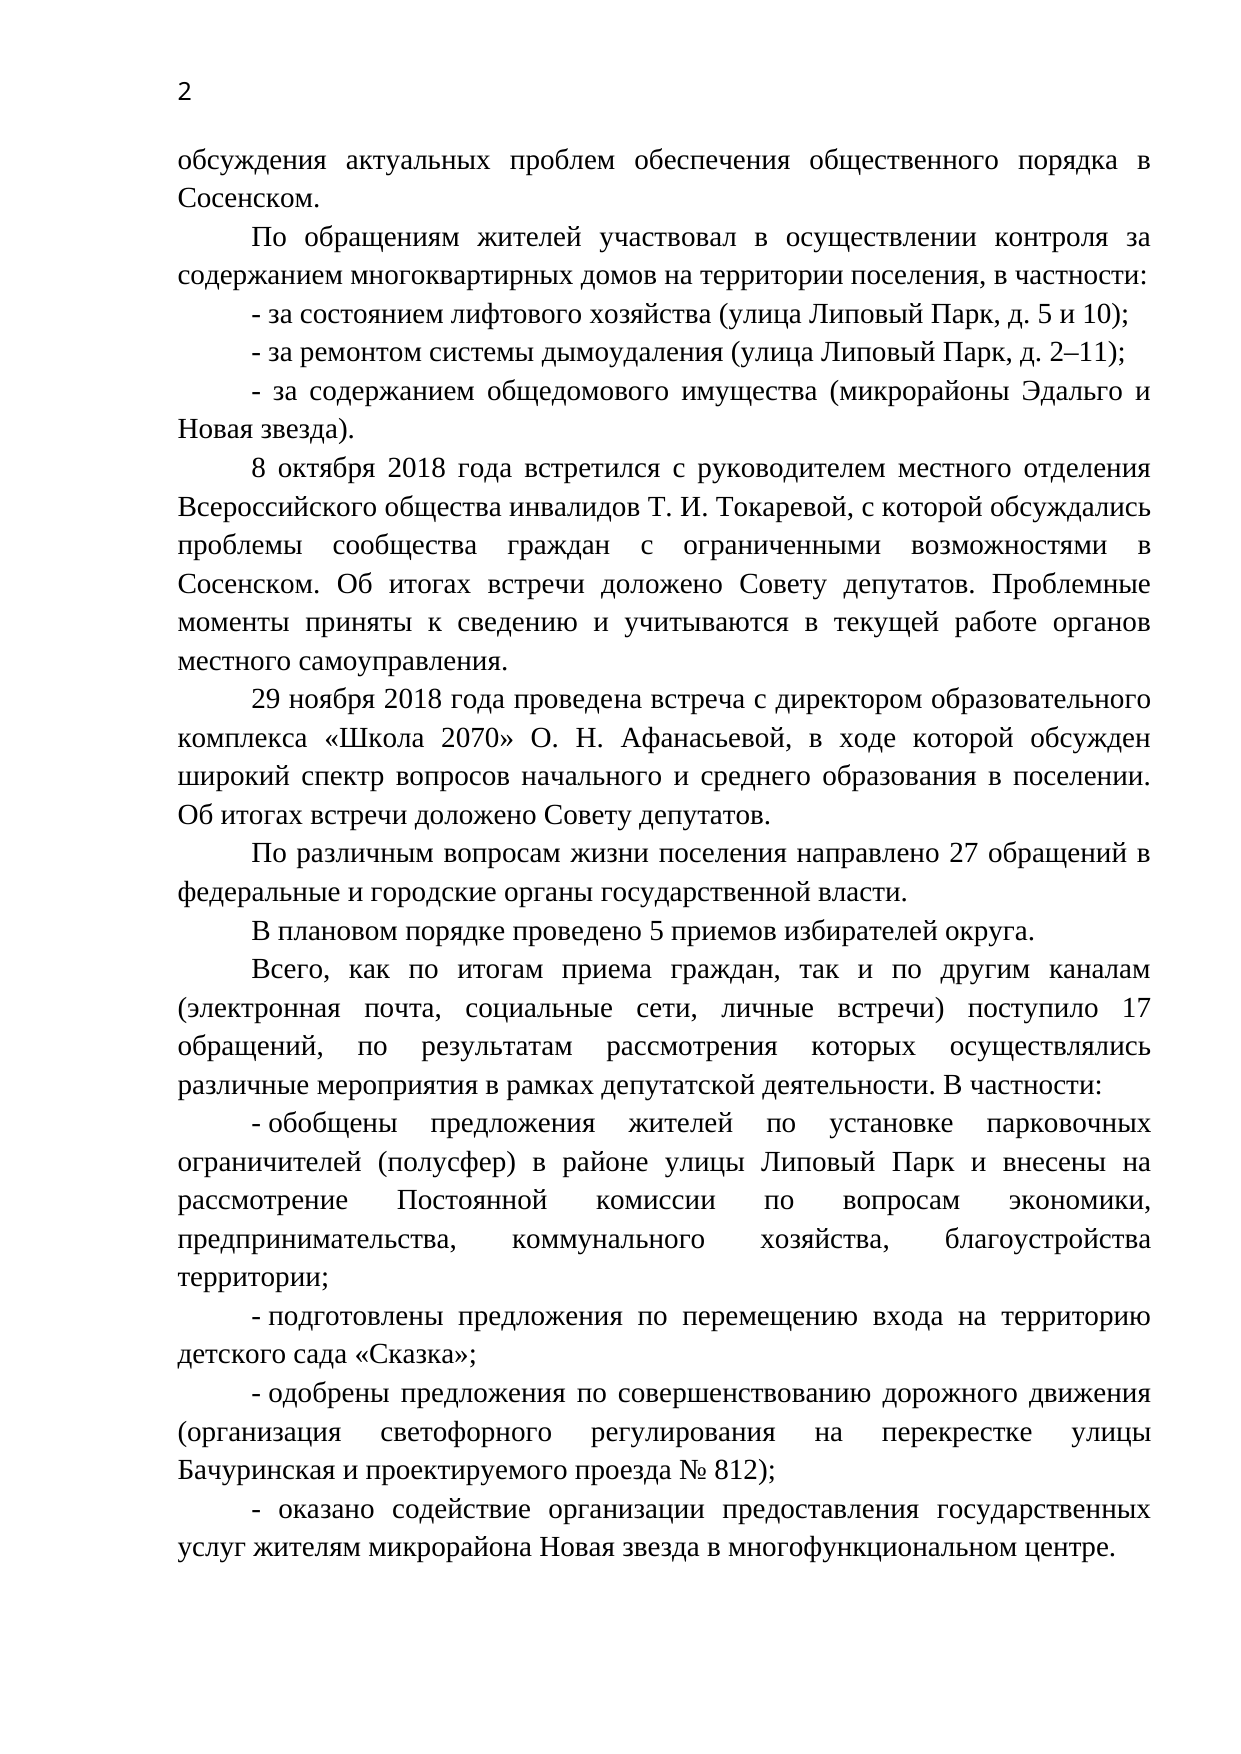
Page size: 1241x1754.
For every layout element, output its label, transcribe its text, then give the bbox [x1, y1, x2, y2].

text По различным вопросам жизни поселения направлено 27 обращений в федеральные и городские органы государственной власти. [177, 836, 1152, 908]
text Всего, как по итогам приема граждан, так и по другим каналам (электронная почта, социальные сети, личные встречи) поступило 17 обращений, по результатам рассмотрения которых осуществлялись различные мероприятия в рамках депутатской деятельности. В частности: [177, 951, 1152, 1100]
text По обращениям жителей участвовал в осуществлении контроля за содержанием многоквартирных домов на территории поселения, в частности: [177, 219, 1152, 291]
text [177, 142, 1152, 214]
text - подготовлены предложения по перемещению входа на территорию детского сада «Сказка»; [177, 1298, 1152, 1370]
text В плановом порядке проведено 5 приемов избирателей округа. [177, 913, 1152, 946]
text - обобщены предложения жителей по установке парковочных ограничителей (полусфер) в районе улицы Липовый Парк и внесены на рассмотрение Постоянной комиссии по вопросам экономики, предпринимательства, коммунального хозяйства, благоустройства территории; [177, 1105, 1152, 1293]
text - за ремонтом системы дымоудаления (улица Липовый Парк, д. 2–11); [177, 334, 1152, 368]
text - оказано содействие организации предоставления государственных услуг жителям микрорайона Новая звезда в многофункциональном центре. [177, 1491, 1152, 1563]
text 29 ноября 2018 года проведена встреча с директором образовательного комплекса «Школа 2070» О. Н. Афанасьевой, в ходе которой обсужден широкий спектр вопросов начального и среднего образования в поселении. Об итогах встречи доложено Совету депутатов. [177, 681, 1152, 831]
text - одобрены предложения по совершенствованию дорожного движения (организация светофорного регулирования на перекрестке улицы Бачуринская и проектируемого проезда № 812); [177, 1375, 1152, 1486]
text 8 октября 2018 года встретился с руководителем местного отделения Всероссийского общества инвалидов Т. И. Токаревой, с которой обсуждались проблемы сообщества граждан с ограниченными возможностями в Сосенском. Об итогах встречи доложено Совету депутатов. Проблемные моменты приняты к сведению и учитываются в текущей работе органов местного самоуправления. [177, 450, 1152, 676]
text - за состоянием лифтового хозяйства (улица Липовый Парк, д. 5 и 10); [177, 296, 1152, 329]
text - за содержанием общедомового имущества (микрорайоны Эдальго и Новая звезда). [177, 373, 1152, 445]
